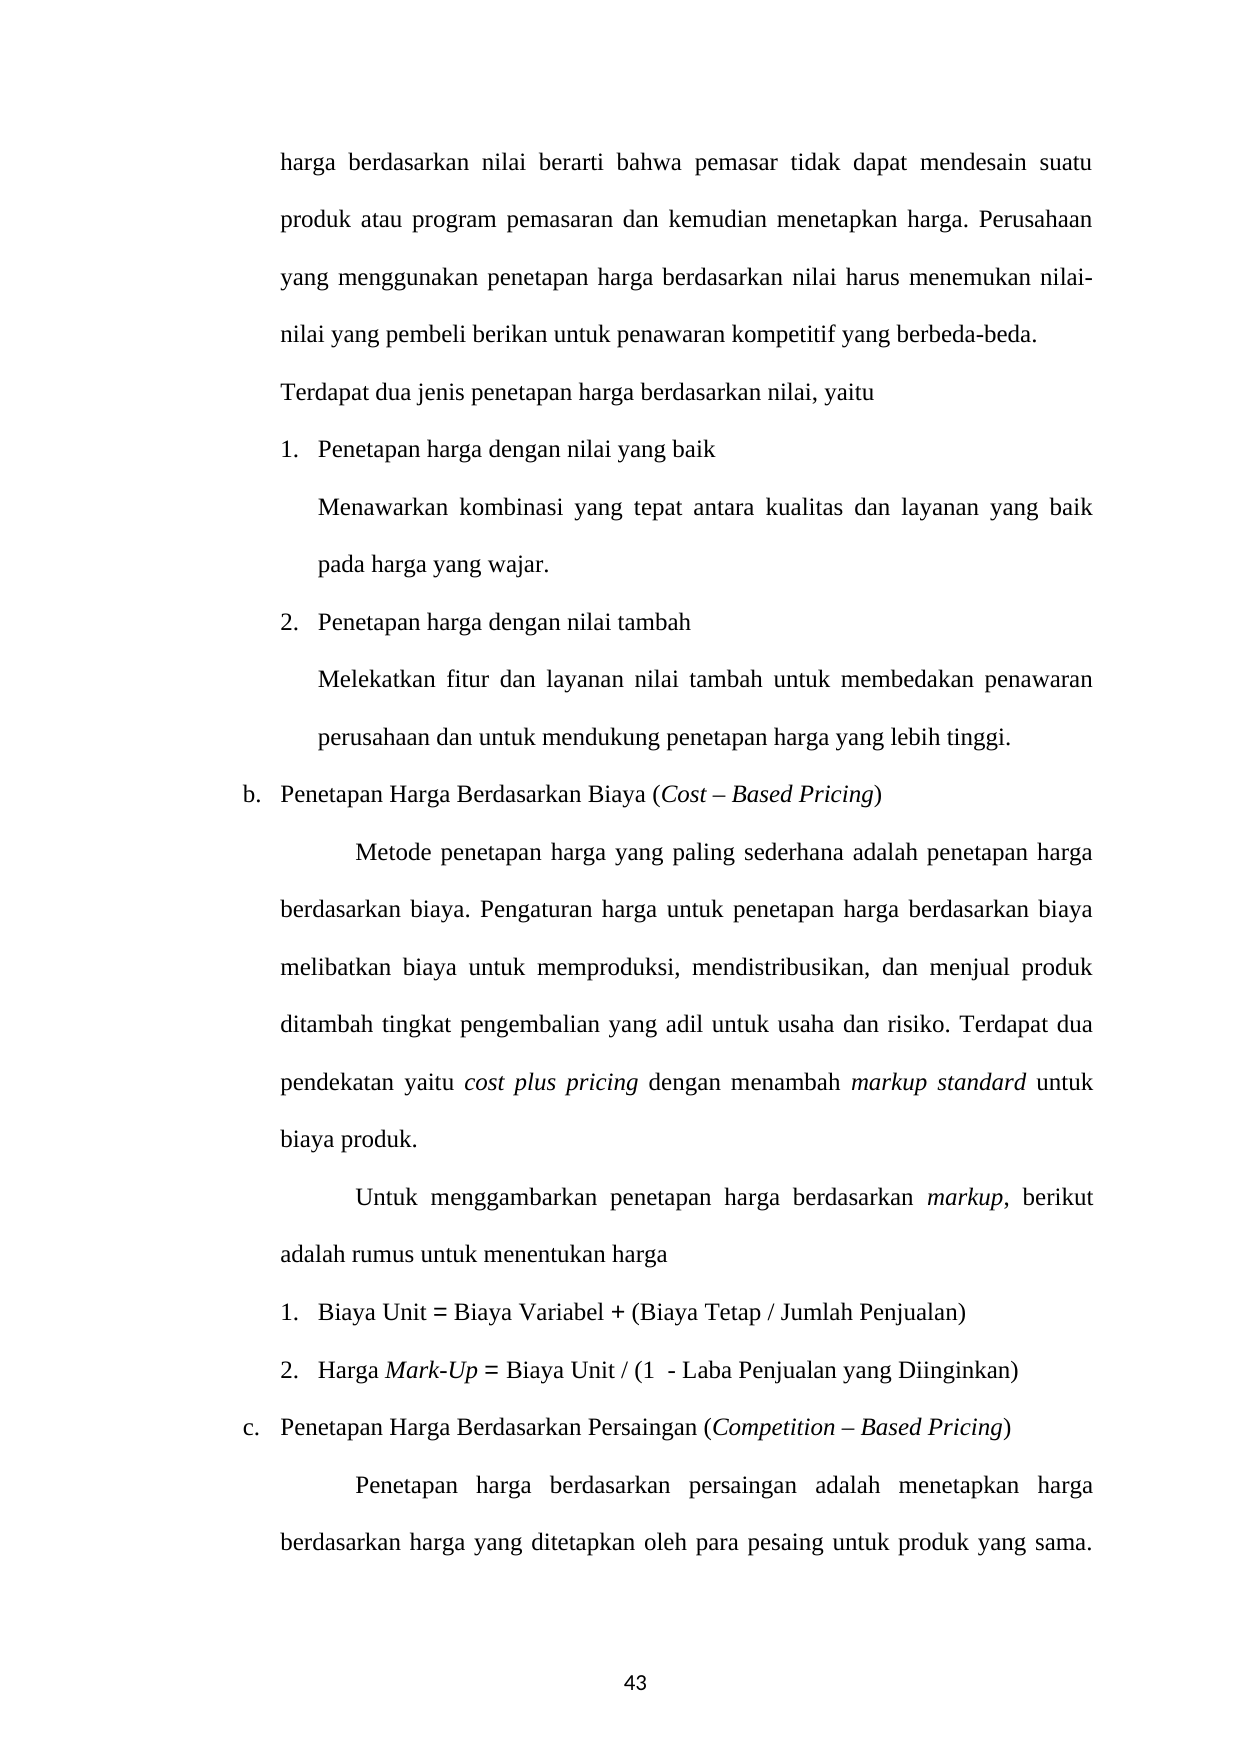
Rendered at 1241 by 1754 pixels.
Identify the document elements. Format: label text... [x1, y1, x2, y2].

list Penetapan Harga Berdasarkan Biaya (Cost – Based Pricing) [243, 779, 1093, 808]
text Untuk menggambarkan penetapan harga berdasarkan markup, berikut adalah rumus untuk menentukan harga [280, 1182, 1093, 1268]
list Penetapan Harga Berdasarkan Persaingan (Competition – Based Pricing) [243, 1412, 1093, 1441]
text Terdapat dua jenis penetapan harga berdasarkan nilai, yaitu [243, 377, 1093, 406]
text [280, 147, 1093, 348]
list Harga Mark-Up = Biaya Unit / (1 - Laba Penjualan yang Diinginkan) [280, 1355, 1093, 1383]
list Penetapan harga dengan nilai tambah [280, 607, 1093, 636]
list Penetapan harga dengan nilai yang baik [280, 434, 1093, 463]
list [280, 1470, 1093, 1556]
list Biaya Unit = Biaya Variabel + (Biaya Tetap / Jumlah Penjualan) [280, 1297, 1093, 1326]
text Metode penetapan harga yang paling sederhana adalah penetapan harga berdasarkan biaya. Pengaturan harga untuk penetapan harga berdasarkan biaya melibatkan biaya untuk memproduksi, mendistribusikan, dan menjual produk ditambah tingkat pengembalian yang adil untuk usaha dan risiko. Terdapat dua pendekatan yaitu cost plus pricing dengan menambah markup standard untuk biaya produk. [280, 837, 1093, 1153]
text Menawarkan kombinasi yang tepat antara kualitas dan layanan yang baik pada harga yang wajar. [318, 492, 1093, 578]
text Melekatkan fitur dan layanan nilai tambah untuk membedakan penawaran perusahaan dan untuk mendukung penetapan harga yang lebih tinggi. [318, 664, 1093, 751]
